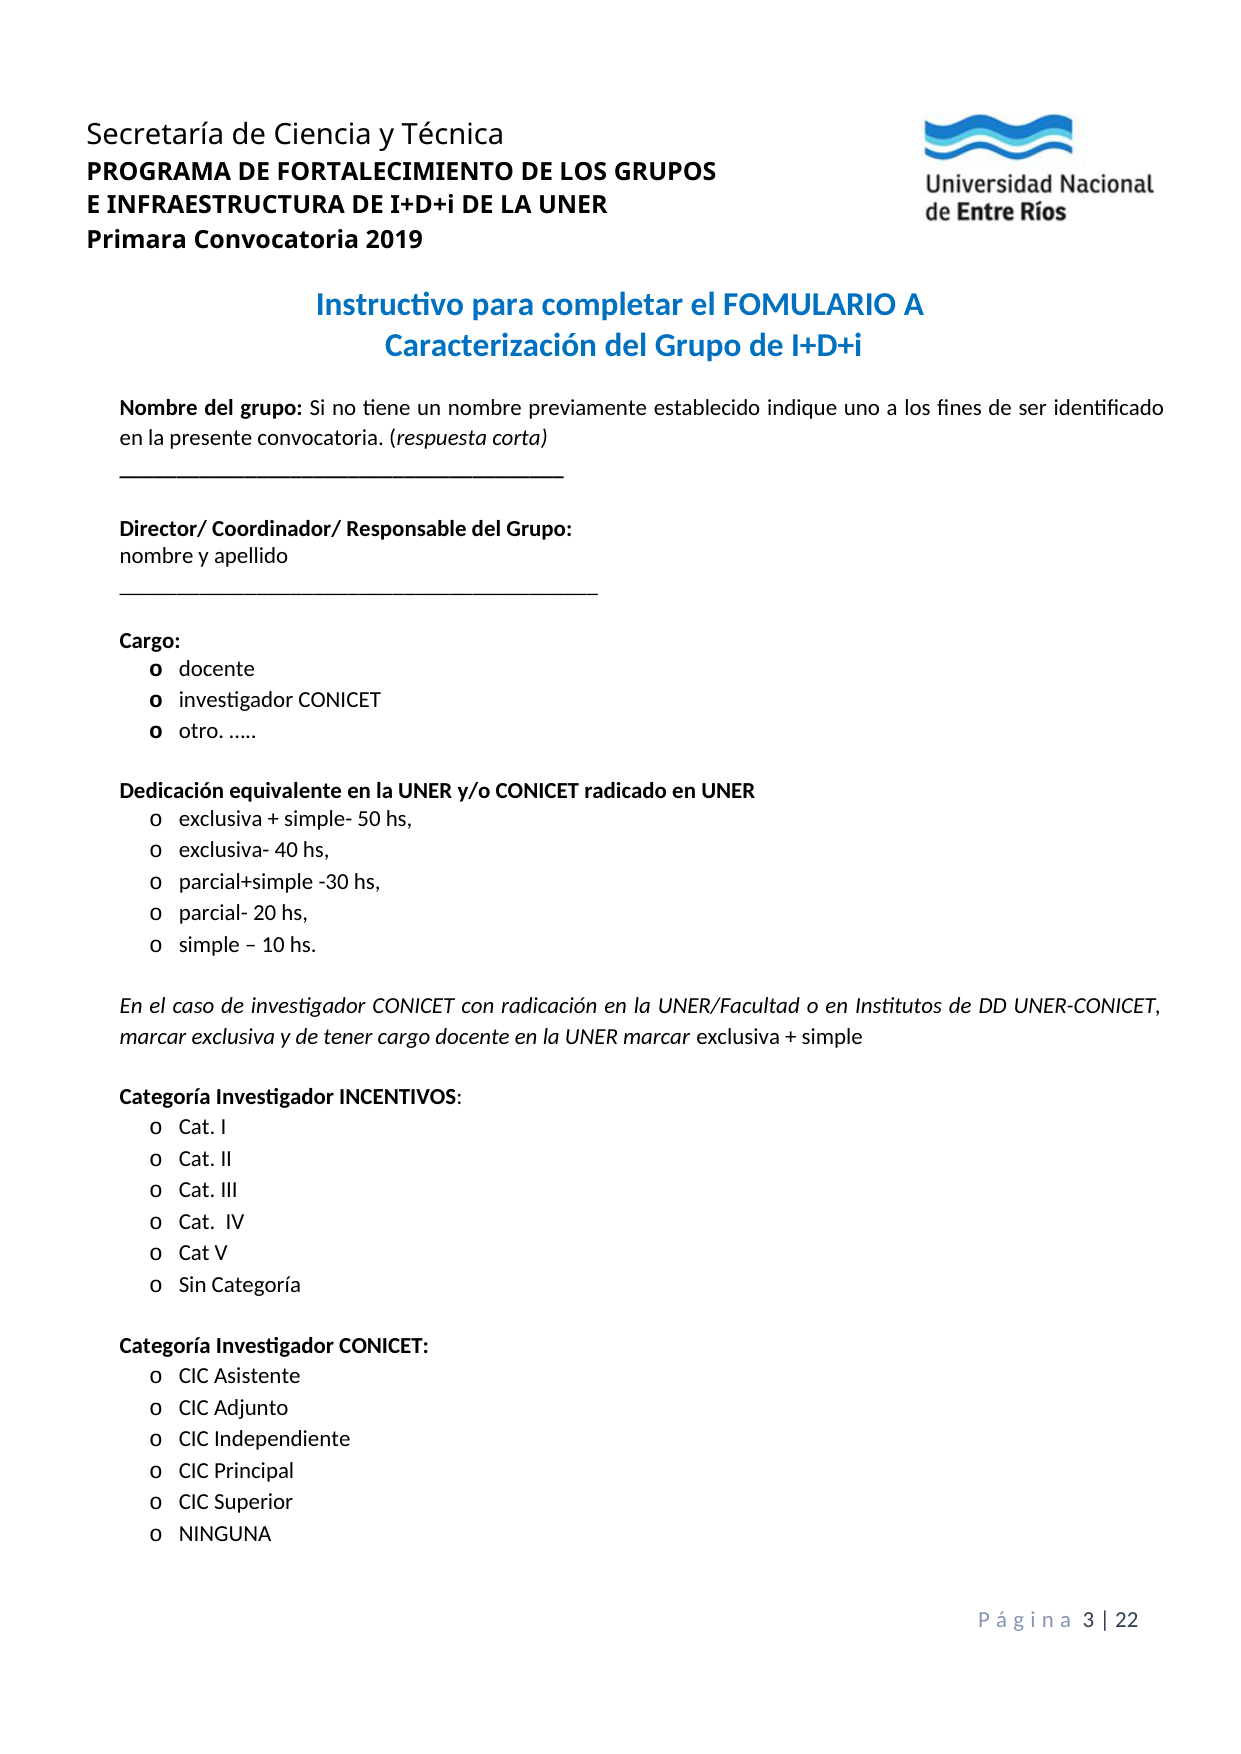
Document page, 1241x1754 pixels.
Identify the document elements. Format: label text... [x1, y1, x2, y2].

list CIC Independiente [149, 1424, 1165, 1454]
list NINGUNA [149, 1519, 1165, 1548]
list otro. ….. [149, 717, 1165, 746]
list parcial+simple -30 hs, [149, 867, 1165, 896]
list __________________________________________ [119, 570, 1165, 598]
list exclusiva + simple- 50 hs, [149, 804, 1165, 833]
list Categoría Investigador INCENTIVOS: [119, 1082, 1165, 1110]
list Director/ Coordinador/ Responsable del Grupo: [119, 514, 1165, 542]
list nombre y apellido [119, 542, 1165, 570]
list exclusiva- 40 hs, [149, 836, 1165, 865]
list Cat. I [149, 1112, 1165, 1142]
list CIC Asistente [149, 1362, 1165, 1391]
list Cat. II [149, 1144, 1165, 1173]
list _______________________________________ [119, 453, 1165, 481]
list Cat. IV [149, 1207, 1165, 1236]
list Sin Categoría [149, 1270, 1165, 1299]
list En el caso de investigador CONICET con radicación en la UNER/Facultad o en Institutos de DD UNER-CONICET, marcar exclusiva y de tener cargo docente en la UNER marcar exclusiva + simple [119, 992, 1165, 1050]
list parcial- 20 hs, [149, 898, 1165, 928]
list CIC Superior [149, 1487, 1165, 1517]
list Cat V [149, 1238, 1165, 1267]
list Cat. III [149, 1175, 1165, 1204]
list simple – 10 hs. [149, 930, 1165, 959]
list Categoría Investigador CONICET: [119, 1331, 1165, 1359]
list CIC Adjunto [149, 1393, 1165, 1422]
list Nombre del grupo: Si no tiene un nombre previamente establecido indique uno a los fines de ser identificado en la presente convocatoria. (respuesta corta) [119, 393, 1165, 451]
list Cargo: [119, 626, 1165, 654]
list Dedicación equivalente en la UNER y/o CONICET radicado en UNER [119, 776, 1165, 804]
list CIC Principal [149, 1456, 1165, 1485]
list investigador CONICET [149, 685, 1165, 714]
list docente [149, 654, 1165, 683]
